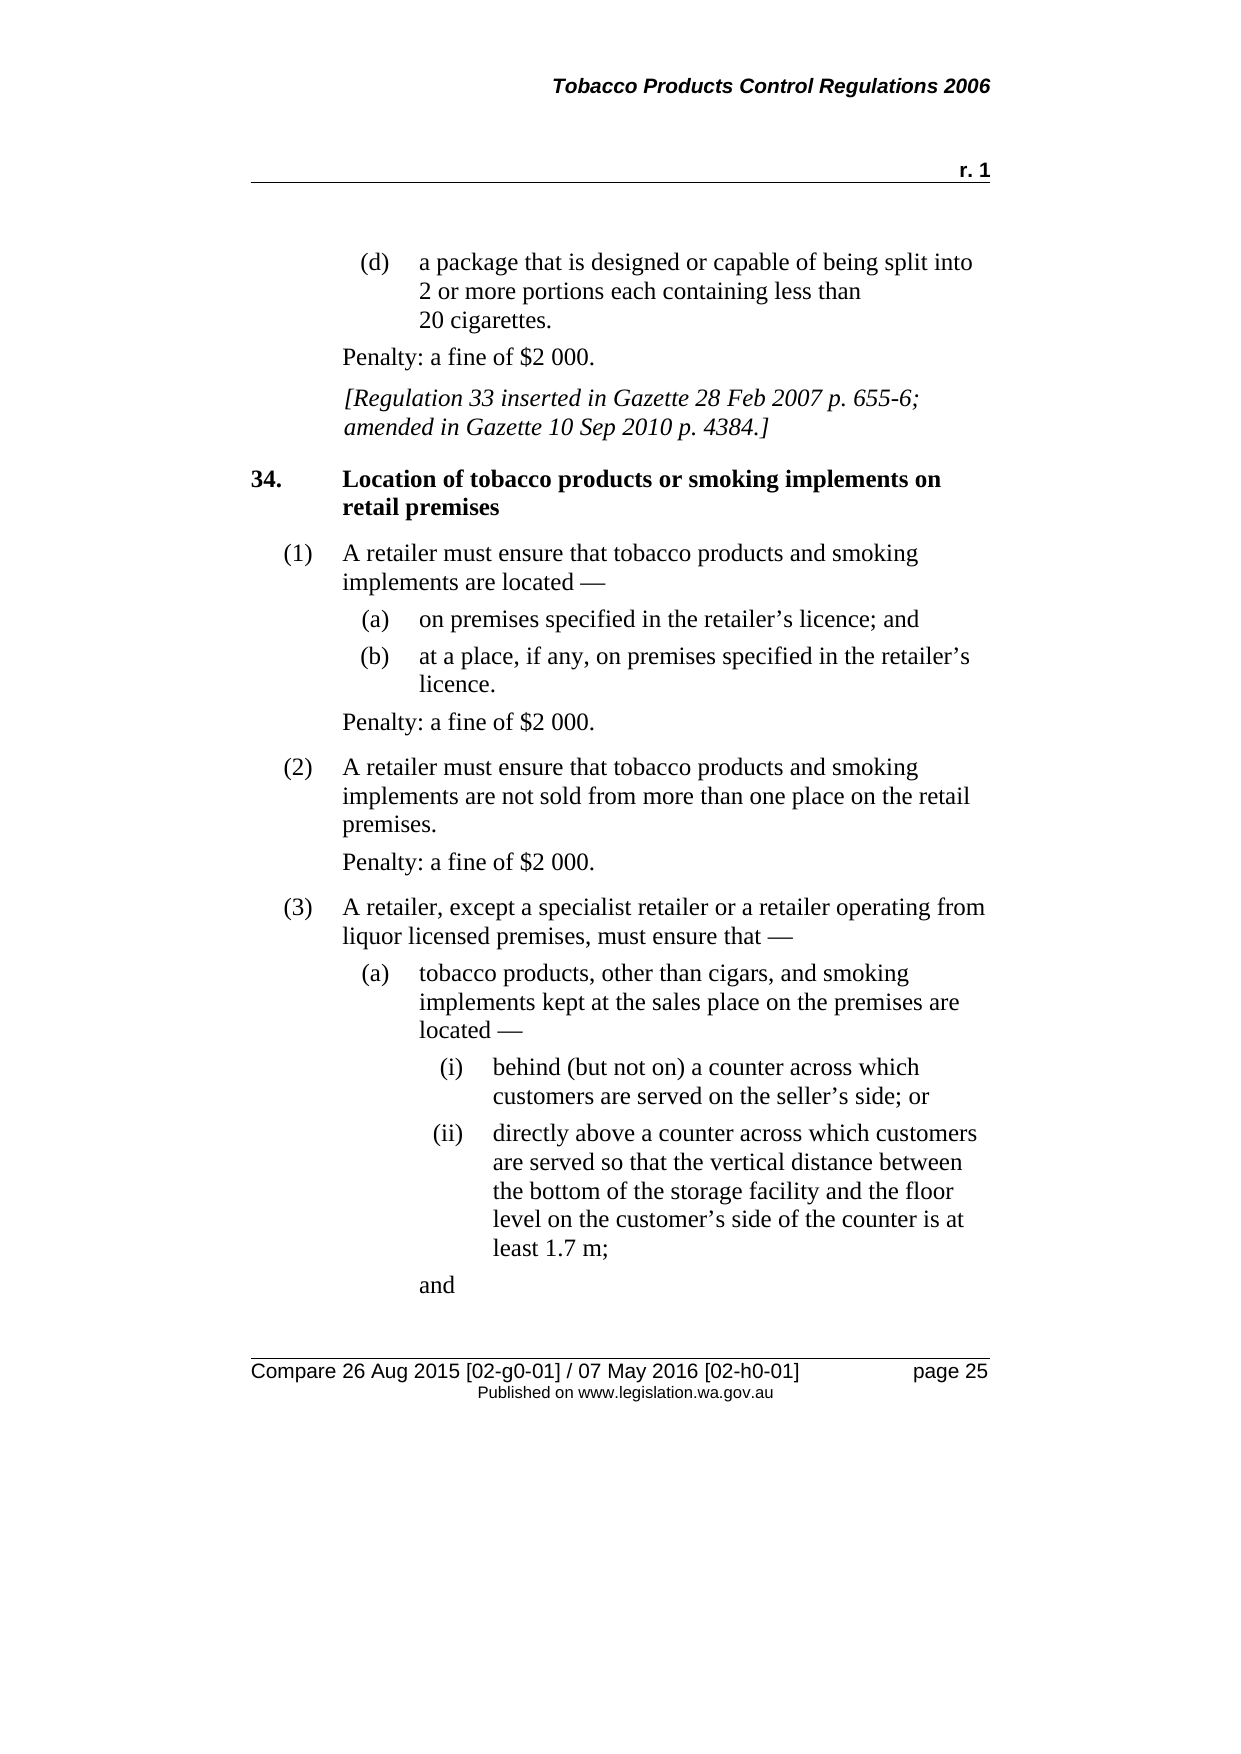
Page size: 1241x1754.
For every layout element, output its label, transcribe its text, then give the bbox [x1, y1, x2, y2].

text Penalty: a fine of $2 000. [251, 707, 990, 735]
text (i) behind (but not on) a counter across which customers are served on the seller’s side; or [251, 1052, 990, 1110]
text (2) A retailer must ensure that tobacco products and smoking implements are not sold from more than one place on the retail premises. [251, 752, 990, 838]
text (b) at a place, if any, on premises specified in the retailer’s licence. [251, 641, 990, 698]
text and [251, 1270, 990, 1299]
text (ii) directly above a counter across which customers are served so that the vertical distance between the bottom of the storage facility and the floor level on the customer’s side of the counter is at least 1.7 m; [251, 1118, 990, 1262]
subtitle 34. Location of tobacco products or smoking implements on retail premises [251, 464, 990, 521]
text (3) A retailer, except a specialist retailer or a retailer operating from liquor licensed premises, must ensure that — [251, 892, 990, 949]
text (a) on premises specified in the retailer’s licence; and [251, 604, 990, 632]
text [Regulation 33 inserted in Gazette 28 Feb 2007 p. 655-6; amended in Gazette 10 Sep 2010 p. 4384.] [251, 383, 990, 441]
text (a) tobacco products, other than cigars, and smoking implements kept at the sales place on the premises are located — [251, 958, 990, 1044]
text (d) a package that is designed or capable of being split into 2 or more portions each containing less than 20 cigarettes. [251, 247, 990, 334]
text (1) A retailer must ensure that tobacco products and smoking implements are located — [251, 538, 990, 595]
text Penalty: a fine of $2 000. [251, 847, 990, 875]
text Penalty: a fine of $2 000. [251, 342, 990, 371]
